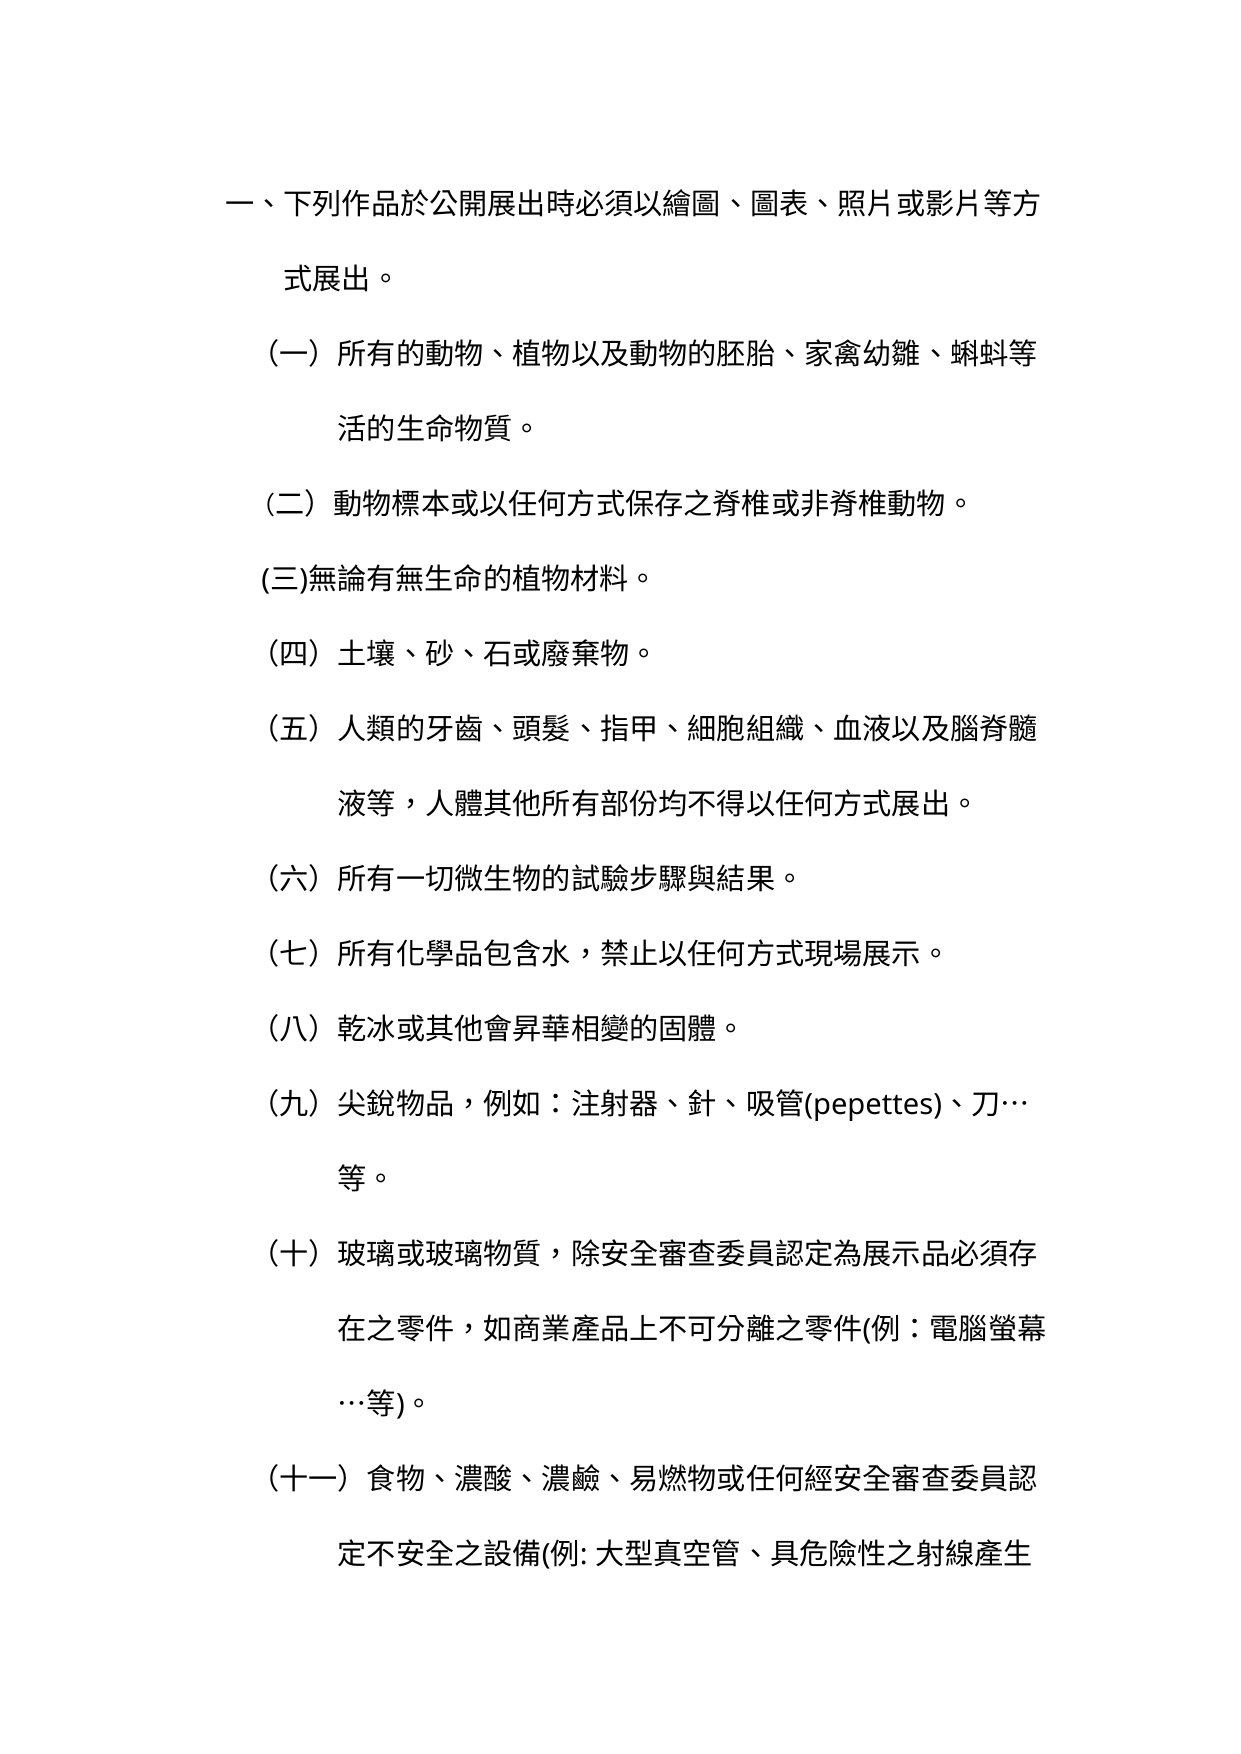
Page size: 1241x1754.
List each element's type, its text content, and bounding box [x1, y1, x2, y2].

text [250, 1439, 1053, 1589]
text （二）動物標本或以任何方式保存之脊椎或非脊椎動物。 [250, 464, 1053, 539]
text （九）尖銳物品，例如：注射器、針、吸管(pepettes)、刀…等。 [250, 1064, 1053, 1214]
text （五）人類的牙齒、頭髮、指甲、細胞組織、血液以及腦脊髓液等，人體其他所有部份均不得以任何方式展出。 [250, 689, 1053, 839]
text 一、下列作品於公開展出時必須以繪圖、圖表、照片或影片等方式展出。 [225, 164, 1053, 314]
text （八）乾冰或其他會昇華相變的固體。 [250, 989, 1053, 1064]
text （四）土壤、砂、石或廢棄物。 [250, 614, 1053, 689]
text (三)無論有無生命的植物材料。 [261, 539, 1053, 614]
text （七）所有化學品包含水，禁止以任何方式現場展示。 [250, 914, 1053, 989]
text （一）所有的動物、植物以及動物的胚胎、家禽幼雛、蝌蚪等活的生命物質。 [250, 314, 1053, 464]
text （十）玻璃或玻璃物質，除安全審查委員認定為展示品必須存在之零件，如商業產品上不可分離之零件(例：電腦螢幕…等)。 [250, 1214, 1053, 1439]
text （六）所有一切微生物的試驗步驟與結果。 [250, 839, 1053, 914]
